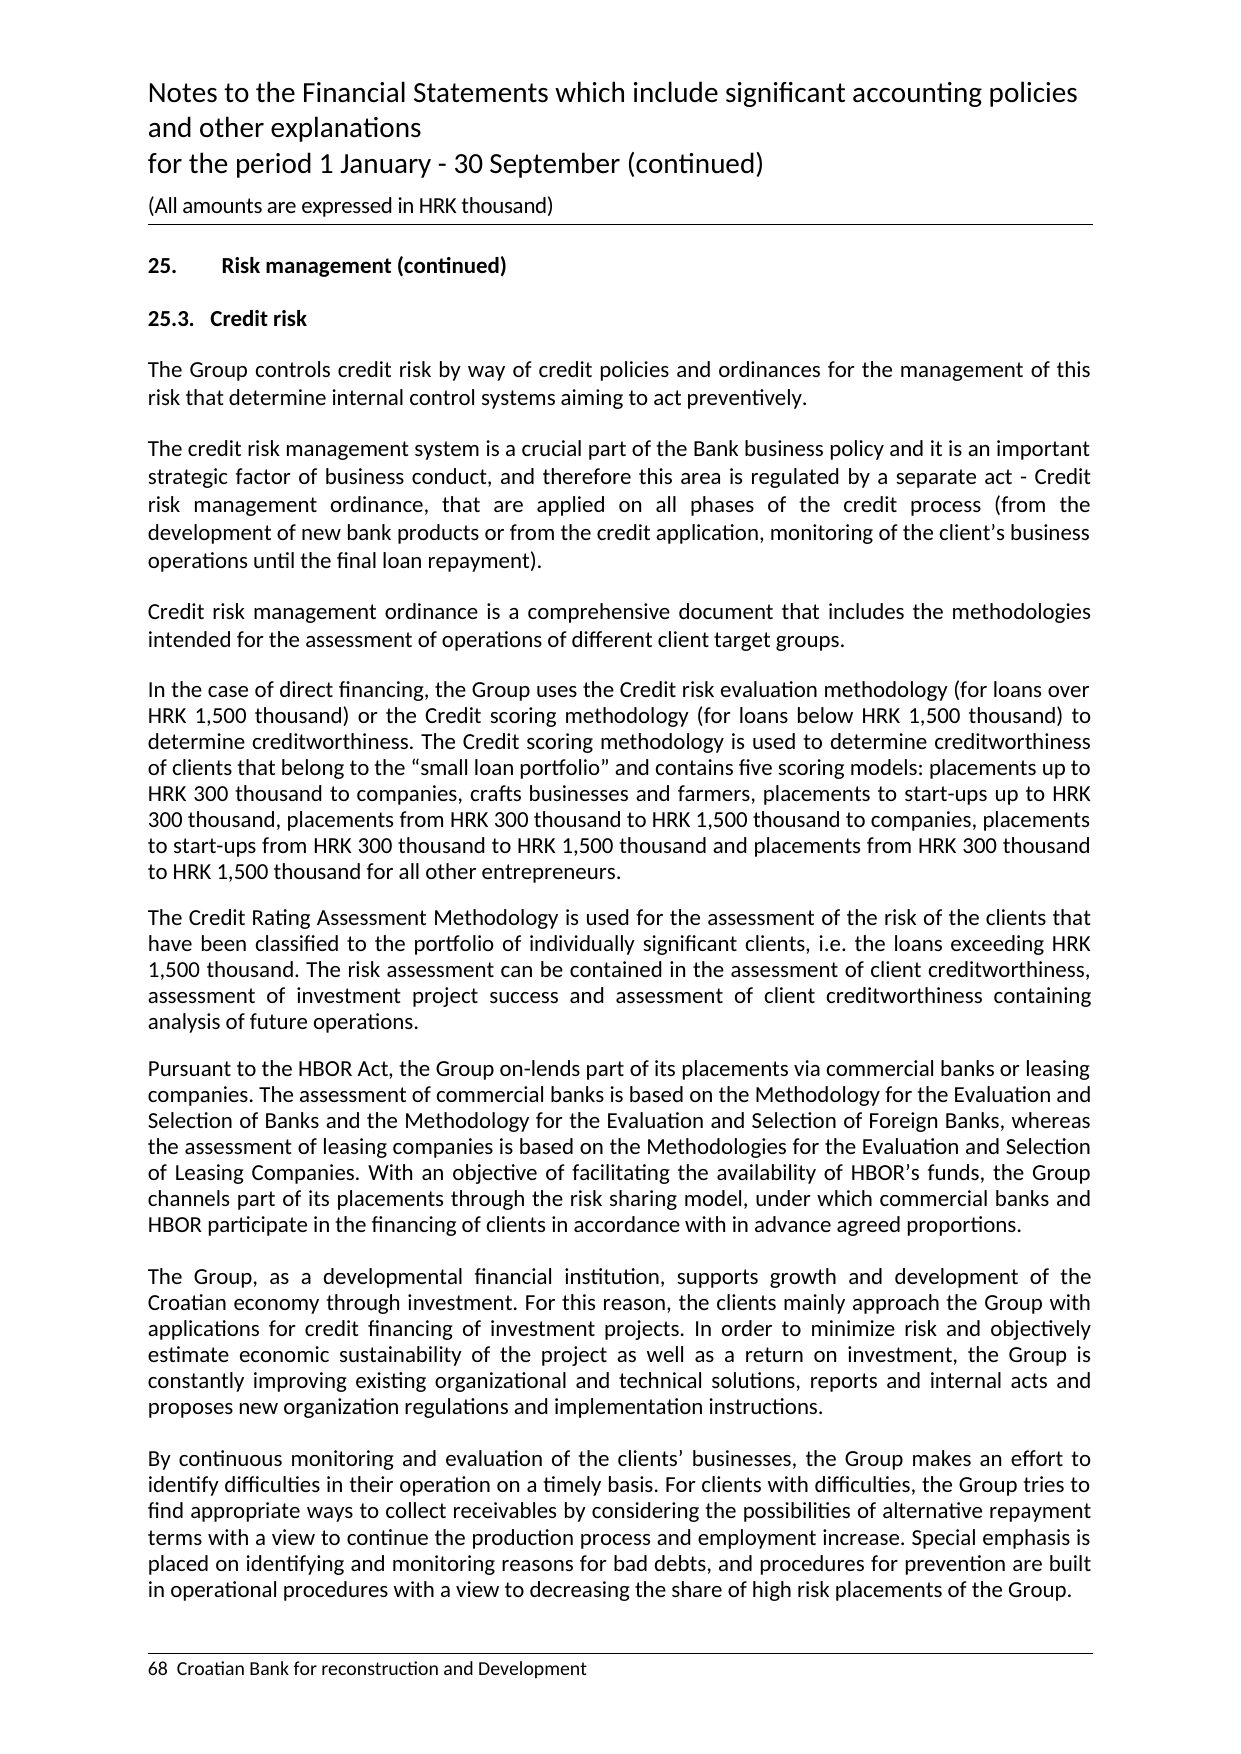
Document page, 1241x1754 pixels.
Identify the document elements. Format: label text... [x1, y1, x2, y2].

text The Credit Rating Assessment Methodology is used for the assessment of the risk of the clients that have been classified to the portfolio of individually significant clients, i.e. the loans exceeding HRK 1,500 thousand. The risk assessment can be contained in the assessment of client creditworthiness, assessment of investment project success and assessment of client creditworthiness containing analysis of future operations. [148, 905, 1093, 1035]
text The credit risk management system is a crucial part of the Bank business policy and it is an important strategic factor of business conduct, and therefore this area is regulated by a separate act - Credit risk management ordinance, that are applied on all phases of the credit process (from the development of new bank products or from the credit application, monitoring of the client’s business operations until the final loan repayment). [148, 434, 1093, 574]
text By continuous monitoring and evaluation of the clients’ businesses, the Group makes an effort to identify difficulties in their operation on a timely basis. For clients with difficulties, the Group tries to find appropriate ways to collect receivables by considering the possibilities of alternative repayment terms with a view to continue the production process and employment increase. Special emphasis is placed on identifying and monitoring reasons for bad debts, and procedures for prevention are built in operational procedures with a view to decreasing the share of high risk placements of the Group. [148, 1446, 1093, 1602]
text In the case of direct financing, the Group uses the Credit risk evaluation methodology (for loans over HRK 1,500 thousand) or the Credit scoring methodology (for loans below HRK 1,500 thousand) to determine creditworthiness. The Credit scoring methodology is used to determine creditworthiness of clients that belong to the “small loan portfolio” and contains five scoring models: placements up to HRK 300 thousand to companies, crafts businesses and farmers, placements to start-ups up to HRK 300 thousand, placements from HRK 300 thousand to HRK 1,500 thousand to companies, placements to start-ups from HRK 300 thousand to HRK 1,500 thousand and placements from HRK 300 thousand to HRK 1,500 thousand for all other entrepreneurs. [148, 676, 1093, 884]
text 25. Risk management (continued) [148, 251, 1093, 279]
text The Group, as a developmental financial institution, supports growth and development of the Croatian economy through investment. For this reason, the clients mainly approach the Group with applications for credit financing of investment projects. In order to minimize risk and objectively estimate economic sustainability of the project as well as a return on investment, the Group is constantly improving existing organizational and technical solutions, reports and internal acts and proposes new organization regulations and implementation instructions. [148, 1264, 1093, 1420]
text The Group controls credit risk by way of credit policies and ordinances for the management of this risk that determine internal control systems aiming to act preventively. [148, 355, 1093, 411]
text Pursuant to the HBOR Act, the Group on-lends part of its placements via commercial banks or leasing companies. The assessment of commercial banks is based on the Methodology for the Evaluation and Selection of Banks and the Methodology for the Evaluation and Selection of Foreign Banks, whereas the assessment of leasing companies is based on the Methodologies for the Evaluation and Selection of Leasing Companies. With an objective of facilitating the availability of HBOR’s funds, the Group channels part of its placements through the risk sharing model, under which commercial banks and HBOR participate in the financing of clients in accordance with in advance agreed proportions. [148, 1055, 1093, 1238]
text 25.3. Credit risk [148, 304, 1093, 332]
text Credit risk management ordinance is a comprehensive document that includes the methodologies intended for the assessment of operations of different client target groups. [148, 597, 1093, 653]
